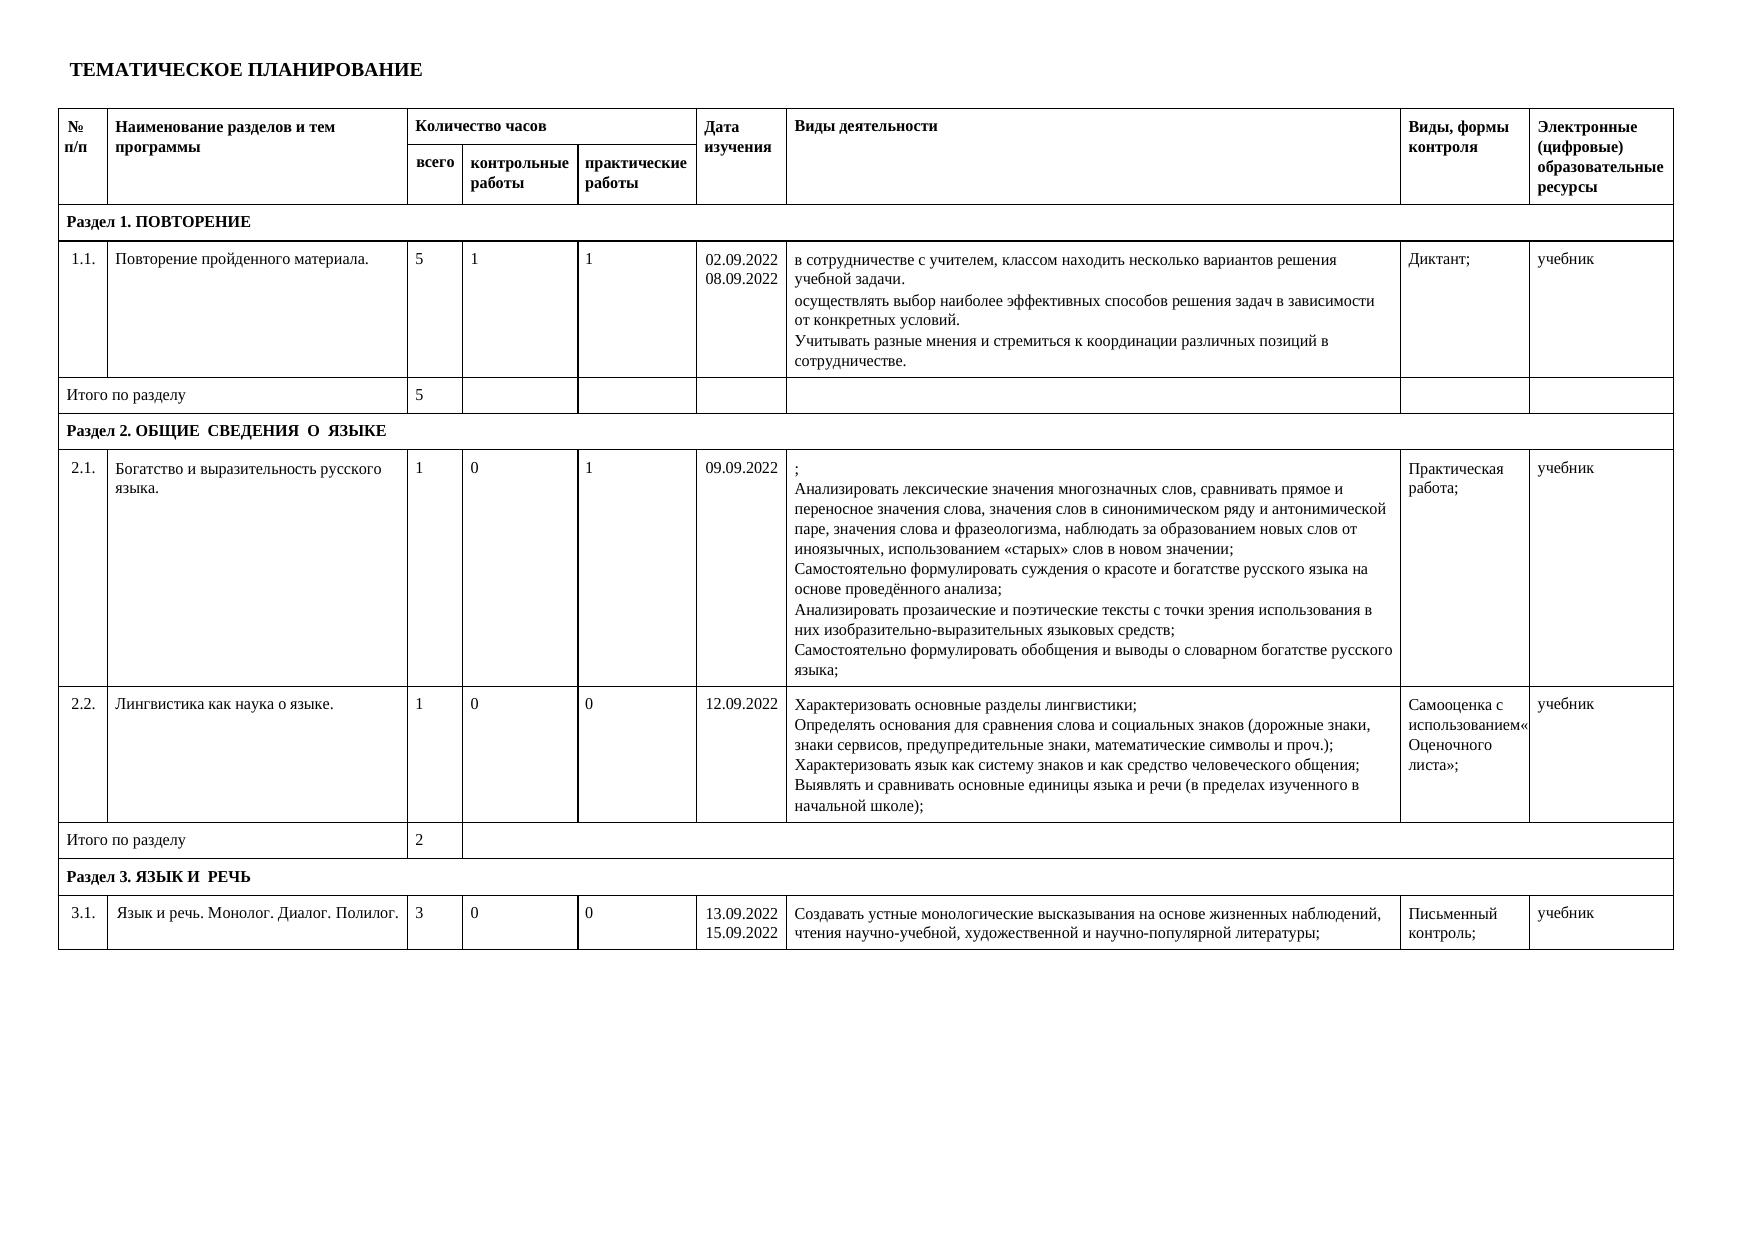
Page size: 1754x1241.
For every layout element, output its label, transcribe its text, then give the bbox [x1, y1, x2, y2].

table_cell Язык и речь. Монолог. Диалог. Полилог. [108, 896, 407, 949]
table_header Виды, формы контроля [1401, 109, 1529, 204]
table_cell 1 [463, 242, 577, 377]
table_cell Создавать устные монологические высказывания на основе жизненных наблюдений, чтения научно-учебной, художественной и научно-популярной литературы; [787, 896, 1400, 949]
table_cell 0 [579, 687, 696, 822]
table_cell Итого по разделу [59, 823, 407, 858]
table_cell Практическая работа; [1401, 450, 1529, 686]
table_cell 3 [408, 896, 462, 949]
table_cell ; Анализировать лексические значения многозначных слов, сравнивать прямое и переносное значения слова, значения слов в синонимическом ряду и антонимической паре, значения слова и фразеологизма, наблюдать за образованием новых слов от иноязычных, использованием «старых» слов в новом значении; Самостоятельно формулировать суждения о красоте и богатстве русского языка на основе проведённого анализа; Анализировать прозаические и поэтические тексты с точки зрения использования в них изобразительно-выразительных языковых средств; Cамостоятельно формулировать обобщения и выводы о словарном богатстве русского языка; [787, 450, 1400, 686]
table_header Электронные (цифровые) образовательные ресурсы [1530, 109, 1673, 204]
table_cell 1 [408, 450, 462, 686]
table_cell [1530, 378, 1673, 413]
table_cell Раздел 3. ЯЗЫК И РЕЧЬ [59, 859, 1673, 894]
table_cell [1401, 378, 1529, 413]
table_cell 0 [463, 687, 577, 822]
table_cell Письменный контроль; [1401, 896, 1529, 949]
table_cell [579, 378, 696, 413]
table_cell Повторение пройденного материала. [108, 242, 407, 377]
table_cell 13.09.2022 15.09.2022 [697, 896, 786, 949]
table_cell Раздел 2. ОБЩИЕ СВЕДЕНИЯ О ЯЗЫКЕ [59, 414, 1673, 449]
table_cell Самооценка с использованием«Оценочного листа»; [1401, 687, 1529, 822]
table_cell 5 [408, 378, 462, 413]
table_cell 2.2. [59, 687, 107, 822]
table_header Дата изучения [697, 109, 786, 204]
table_cell 2 [408, 823, 462, 858]
table_cell 0 [463, 896, 577, 949]
table_cell 0 [579, 896, 696, 949]
table_cell [463, 378, 577, 413]
text ТЕМАТИЧЕСКОЕ ПЛАНИРОВАНИЕ [69, 59, 1687, 81]
table_cell учебник [1530, 450, 1673, 686]
table_cell [463, 823, 1673, 858]
table_cell учебник [1530, 242, 1673, 377]
table_header Наименование разделов и тем программы [108, 109, 407, 204]
table_cell 5 [408, 242, 462, 377]
table_cell Диктант; [1401, 242, 1529, 377]
table_cell 2.1. [59, 450, 107, 686]
table_cell Характеризовать основные разделы лингвистики; Определять основания для сравнения слова и социальных знаков (дорожные знаки, знаки сервисов, предупредительные знаки, математические символы и проч.); Характеризовать язык как систему знаков и как средство человеческого общения; Выявлять и сравнивать основные единицы языка и речи (в пределах изученного в начальной школе); [787, 687, 1400, 822]
table_cell учебник [1530, 896, 1673, 949]
table_cell 1.1. [59, 242, 107, 377]
table_cell 09.09.2022 [697, 450, 786, 686]
table_cell 1 [579, 450, 696, 686]
table_header Виды деятельности [787, 109, 1400, 204]
table_cell 02.09.2022 08.09.2022 [697, 242, 786, 377]
table_header № п/п [59, 109, 107, 204]
table_cell учебник [1530, 687, 1673, 822]
table_cell [697, 378, 786, 413]
table_cell практические работы [579, 145, 696, 204]
table_cell 1 [408, 687, 462, 822]
table_cell 12.09.2022 [697, 687, 786, 822]
table_header Количество часов [408, 109, 696, 144]
table_cell 3.1. [59, 896, 107, 949]
table_cell 1 [579, 242, 696, 377]
table_cell Лингвистика как наука о языке. [108, 687, 407, 822]
table_cell всего [408, 145, 462, 204]
table_cell в сотрудничестве с учителем, классом находить несколько вариантов решения учебной задачи. осуществлять выбор наиболее эффективных способов решения задач в зависимости от конкретных условий. Учитывать разные мнения и стремиться к координации различных позиций в сотрудничестве. [787, 242, 1400, 377]
table_cell Итого по разделу [59, 378, 407, 413]
table_cell контрольные работы [463, 145, 577, 204]
table_cell Раздел 1. ПОВТОРЕНИЕ [59, 205, 1673, 240]
table_cell Богатство и выразительность русского языка. [108, 450, 407, 686]
table_cell [787, 378, 1400, 413]
table_cell 0 [463, 450, 577, 686]
